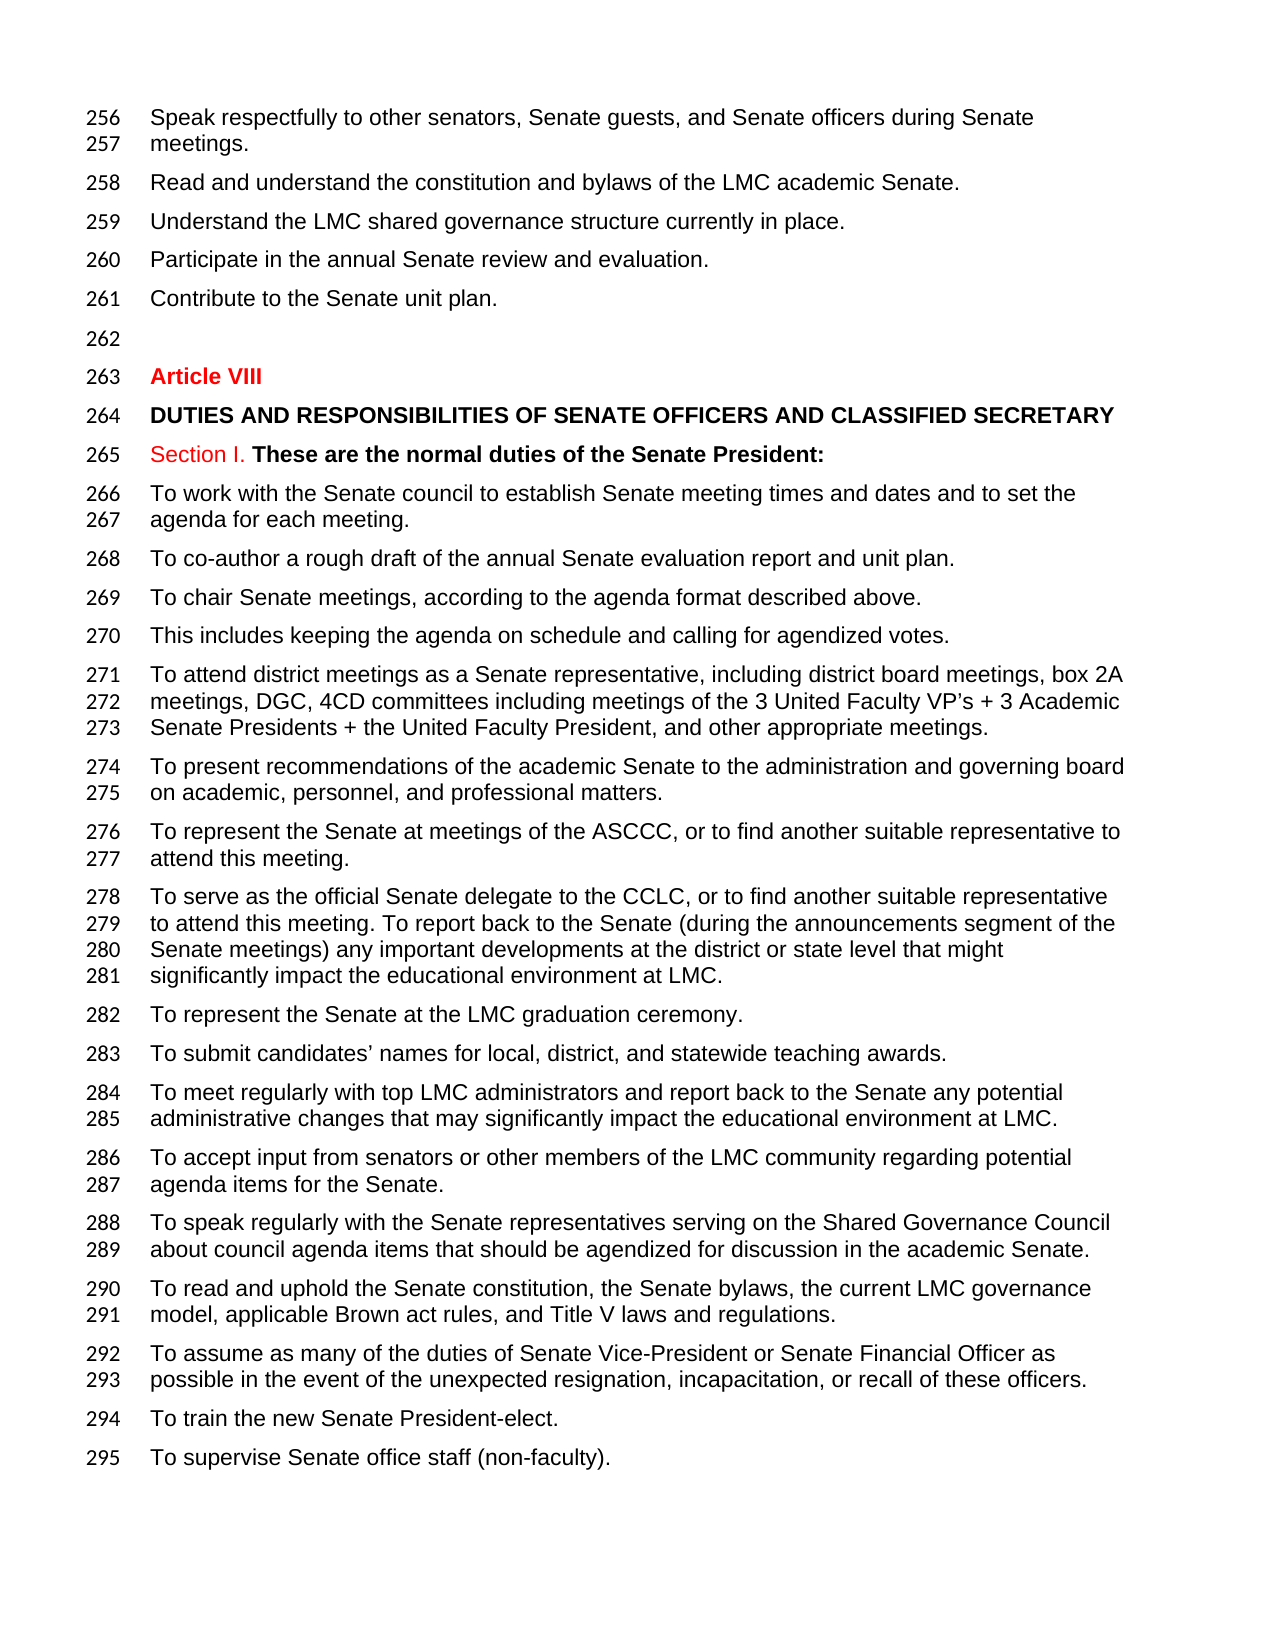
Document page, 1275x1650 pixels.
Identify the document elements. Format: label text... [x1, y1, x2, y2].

text To represent the Senate at meetings of the ASCCC, or to find another suitable representative to attend this meeting. [150, 818, 1125, 871]
text To accept input from senators or other members of the LMC community regarding potential agenda items for the Senate. [150, 1144, 1125, 1197]
text To supervise Senate office staff (non-faculty). [150, 1444, 1125, 1470]
text To work with the Senate council to establish Senate meeting times and dates and to set the agenda for each meeting. [150, 479, 1125, 532]
text To read and uphold the Senate constitution, the Senate bylaws, the current LMC governance model, applicable Brown act rules, and Title V laws and regulations. [150, 1274, 1125, 1327]
text To submit candidates’ names for local, district, and statewide teaching awards. [150, 1040, 1125, 1066]
text Article VIII [150, 363, 1125, 389]
text Speak respectfully to other senators, Senate guests, and Senate officers during Senate meetings. [150, 103, 1125, 156]
text To chair Senate meetings, according to the agenda format described above. [150, 584, 1125, 610]
text To present recommendations of the academic Senate to the administration and governing board on academic, personnel, and professional matters. [150, 753, 1125, 806]
text To attend district meetings as a Senate representative, including district board meetings, box 2A meetings, DGC, 4CD committees including meetings of the 3 United Faculty VP’s + 3 Academic Senate Presidents + the United Faculty President, and other appropriate meetings. [150, 661, 1125, 740]
text Read and understand the constitution and bylaws of the LMC academic Senate. [150, 169, 1125, 195]
text This includes keeping the agenda on schedule and calling for agendized votes. [150, 622, 1125, 649]
text To meet regularly with top LMC administrators and report back to the Senate any potential administrative changes that may significantly impact the educational environment at LMC. [150, 1079, 1125, 1132]
text To assume as many of the duties of Senate Vice-President or Senate Financial Officer as possible in the event of the unexpected resignation, incapacitation, or recall of these officers. [150, 1340, 1125, 1392]
text Understand the LMC shared governance structure currently in place. [150, 208, 1125, 234]
text To represent the Senate at the LMC graduation ceremony. [150, 1001, 1125, 1028]
text Contribute to the Senate unit plan. [150, 285, 1125, 312]
text DUTIES AND RESPONSIBILITIES OF SENATE OFFICERS AND CLASSIFIED SECRETARY [150, 402, 1125, 428]
text Participate in the annual Senate review and evaluation. [150, 246, 1125, 273]
text To speak regularly with the Senate representatives serving on the Shared Governance Council about council agenda items that should be agendized for discussion in the academic Senate. [150, 1209, 1125, 1262]
text To serve as the official Senate delegate to the CCLC, or to find another suitable representative to attend this meeting. To report back to the Senate (during the announcements segment of the Senate meetings) any important developments at the district or state level that might significantly impact the educational environment at LMC. [150, 883, 1125, 989]
text To train the new Senate President-elect. [150, 1405, 1125, 1431]
text To co-author a rough draft of the annual Senate evaluation report and unit plan. [150, 545, 1125, 571]
text Section I. These are the normal duties of the Senate President: [150, 441, 1125, 467]
